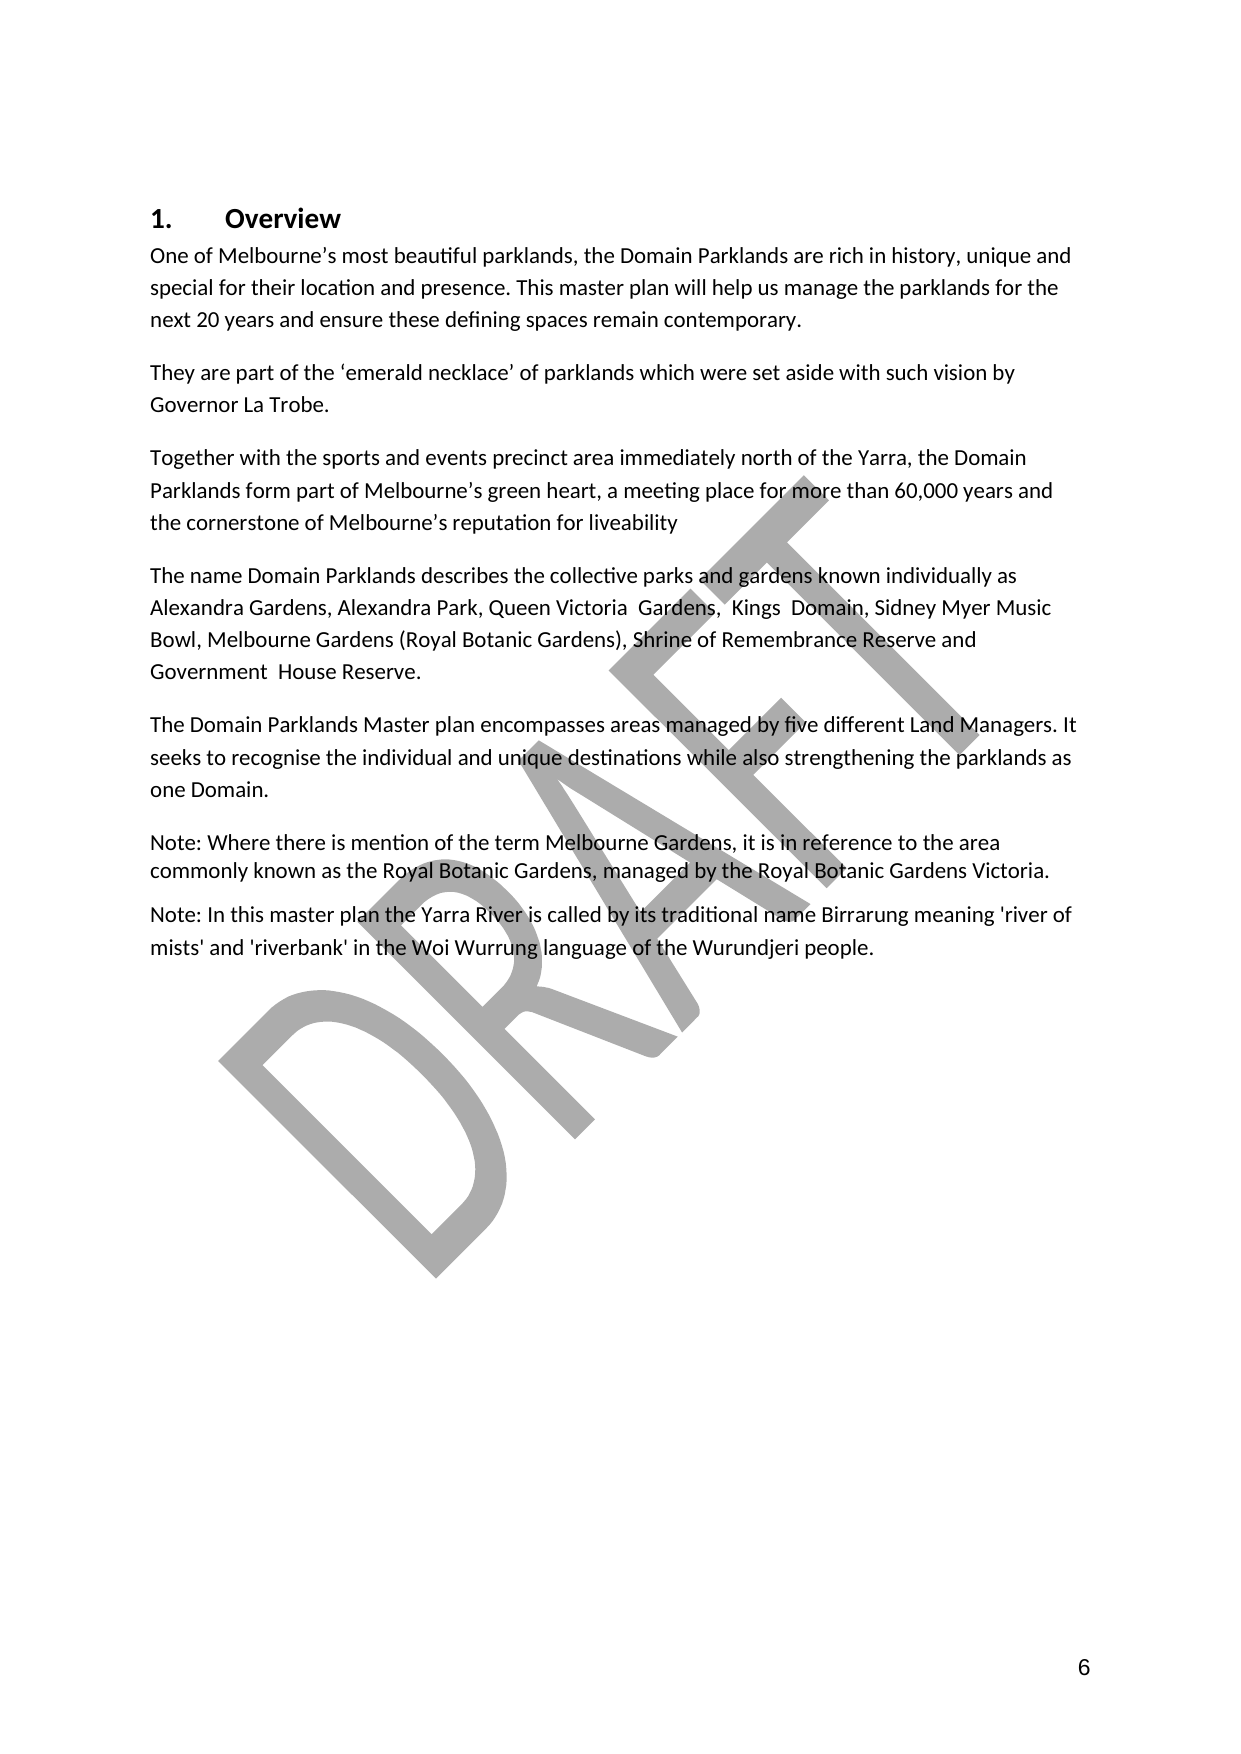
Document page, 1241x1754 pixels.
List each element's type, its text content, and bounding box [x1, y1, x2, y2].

text Note: Where there is mention of the term Melbourne Gardens, it is in reference to the area commonly known as the Royal Botanic Gardens, managed by the Royal Botanic Gardens Victoria. [150, 828, 1090, 884]
text The Domain Parklands Master plan encompasses areas managed by five different Land Managers. It seeks to recognise the individual and unique destinations while also strengthening the parklands as one Domain. [150, 711, 1090, 803]
subtitle 1. Overview [150, 200, 1090, 236]
text Note: In this master plan the Yarra River is called by its traditional name Birrarung meaning 'river of mists' and 'riverbank' in the Woi Wurrung language of the Wurundjeri people. [150, 901, 1090, 961]
text The name Domain Parklands describes the collective parks and gardens known individually as Alexandra Gardens, Alexandra Park, Queen Victoria Gardens, Kings Domain, Sidney Myer Music Bowl, Melbourne Gardens (Royal Botanic Gardens), Shrine of Remembrance Reserve and Government House Reserve. [150, 561, 1090, 686]
text Together with the sports and events precinct area immediately north of the Yarra, the Domain Parklands form part of Melbourne’s green heart, a meeting place for more than 60,000 years and the cornerstone of Melbourne’s reputation for liveability [150, 443, 1090, 536]
text One of Melbourne’s most beautiful parklands, the Domain Parklands are rich in history, unique and special for their location and presence. This master plan will help us manage the parklands for the next 20 years and ensure these defining spaces remain contemporary. [150, 241, 1090, 333]
text They are part of the ‘emerald necklace’ of parklands which were set aside with such vision by Governor La Trobe. [150, 358, 1090, 418]
